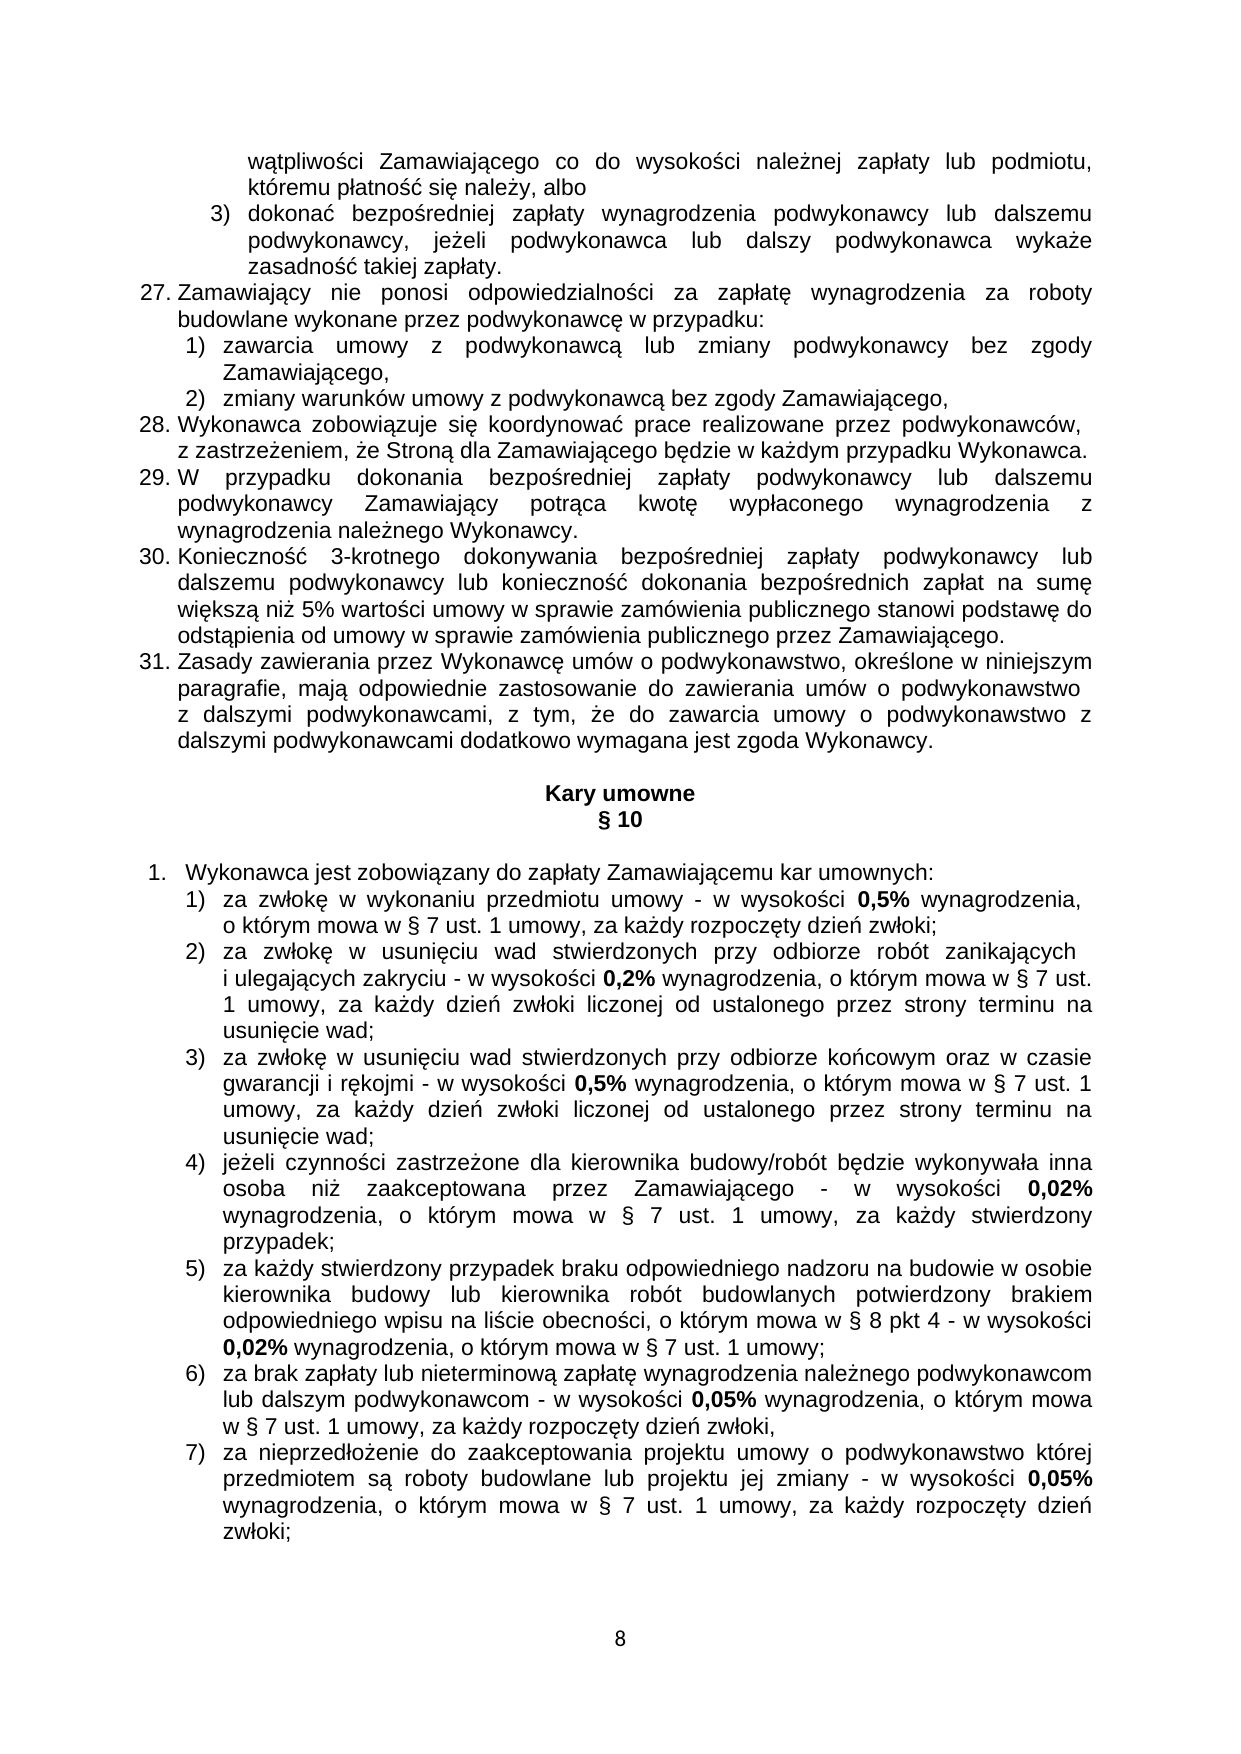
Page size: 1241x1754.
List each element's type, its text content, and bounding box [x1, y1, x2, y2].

list za zwłokę w usunięciu wad stwierdzonych przy odbiorze końcowym oraz w czasie gwarancji i rękojmi - w wysokości 0,5% wynagrodzenia, o którym mowa w § 7 ust. 1 umowy, za każdy dzień zwłoki liczonej od ustalonego przez strony terminu na usunięcie wad; [185, 1044, 1093, 1149]
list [210, 148, 1093, 200]
text Kary umowne [148, 780, 1093, 806]
list za każdy stwierdzony przypadek braku odpowiedniego nadzoru na budowie w osobie kierownika budowy lub kierownika robót budowlanych potwierdzony brakiem odpowiedniego wpisu na liście obecności, o którym mowa w § 8 pkt 4 - w wysokości 0,02% wynagrodzenia, o którym mowa w § 7 ust. 1 umowy; [185, 1254, 1093, 1360]
list dokonać bezpośredniej zapłaty wynagrodzenia podwykonawcy lub dalszemu podwykonawcy, jeżeli podwykonawca lub dalszy podwykonawca wykaże zasadność takiej zapłaty. [210, 200, 1093, 279]
list zawarcia umowy z podwykonawcą lub zmiany podwykonawcy bez zgody Zamawiającego, [185, 332, 1093, 385]
list za nieprzedłożenie do zaakceptowania projektu umowy o podwykonawstwo której przedmiotem są roboty budowlane lub projektu jej zmiany - w wysokości 0,05% wynagrodzenia, o którym mowa w § 7 ust. 1 umowy, za każdy rozpoczęty dzień zwłoki; [185, 1439, 1093, 1544]
list zmiany warunków umowy z podwykonawcą bez zgody Zamawiającego, [185, 385, 1093, 411]
list za brak zapłaty lub nieterminową zapłatę wynagrodzenia należnego podwykonawcom lub dalszym podwykonawcom - w wysokości 0,05% wynagrodzenia, o którym mowa w § 7 ust. 1 umowy, za każdy rozpoczęty dzień zwłoki, [185, 1360, 1093, 1439]
list W przypadku dokonania bezpośredniej zapłaty podwykonawcy lub dalszemu podwykonawcy Zamawiający potrąca kwotę wypłaconego wynagrodzenia z wynagrodzenia należnego Wykonawcy. [139, 464, 1093, 543]
list Zamawiający nie ponosi odpowiedzialności za zapłatę wynagrodzenia za roboty budowlane wykonane przez podwykonawcę w przypadku: [140, 279, 1093, 332]
text § 10 [148, 806, 1093, 833]
list jeżeli czynności zastrzeżone dla kierownika budowy/robót będzie wykonywała inna osoba niż zaakceptowana przez Zamawiającego - w wysokości 0,02% wynagrodzenia, o którym mowa w § 7 ust. 1 umowy, za każdy stwierdzony przypadek; [185, 1149, 1093, 1254]
list Zasady zawierania przez Wykonawcę umów o podwykonawstwo, określone w niniejszym paragrafie, mają odpowiednie zastosowanie do zawierania umów o podwykonawstwo z dalszymi podwykonawcami, z tym, że do zawarcia umowy o podwykonawstwo z dalszymi podwykonawcami dodatkowo wymagana jest zgoda Wykonawcy. [139, 648, 1093, 754]
list Konieczność 3-krotnego dokonywania bezpośredniej zapłaty podwykonawcy lub dalszemu podwykonawcy lub konieczność dokonania bezpośrednich zapłat na sumę większą niż 5% wartości umowy w sprawie zamówienia publicznego stanowi podstawę do odstąpienia od umowy w sprawie zamówienia publicznego przez Zamawiającego. [139, 543, 1093, 648]
list Wykonawca jest zobowiązany do zapłaty Zamawiającemu kar umownych: [148, 859, 1093, 886]
list za zwłokę w usunięciu wad stwierdzonych przy odbiorze robót zanikających i ulegających zakryciu - w wysokości 0,2% wynagrodzenia, o którym mowa w § 7 ust. 1 umowy, za każdy dzień zwłoki liczonej od ustalonego przez strony terminu na usunięcie wad; [185, 938, 1093, 1044]
list za zwłokę w wykonaniu przedmiotu umowy - w wysokości 0,5% wynagrodzenia, o którym mowa w § 7 ust. 1 umowy, za każdy rozpoczęty dzień zwłoki; [185, 886, 1093, 938]
list Wykonawca zobowiązuje się koordynować prace realizowane przez podwykonawców, z zastrzeżeniem, że Stroną dla Zamawiającego będzie w każdym przypadku Wykonawca. [139, 411, 1093, 464]
